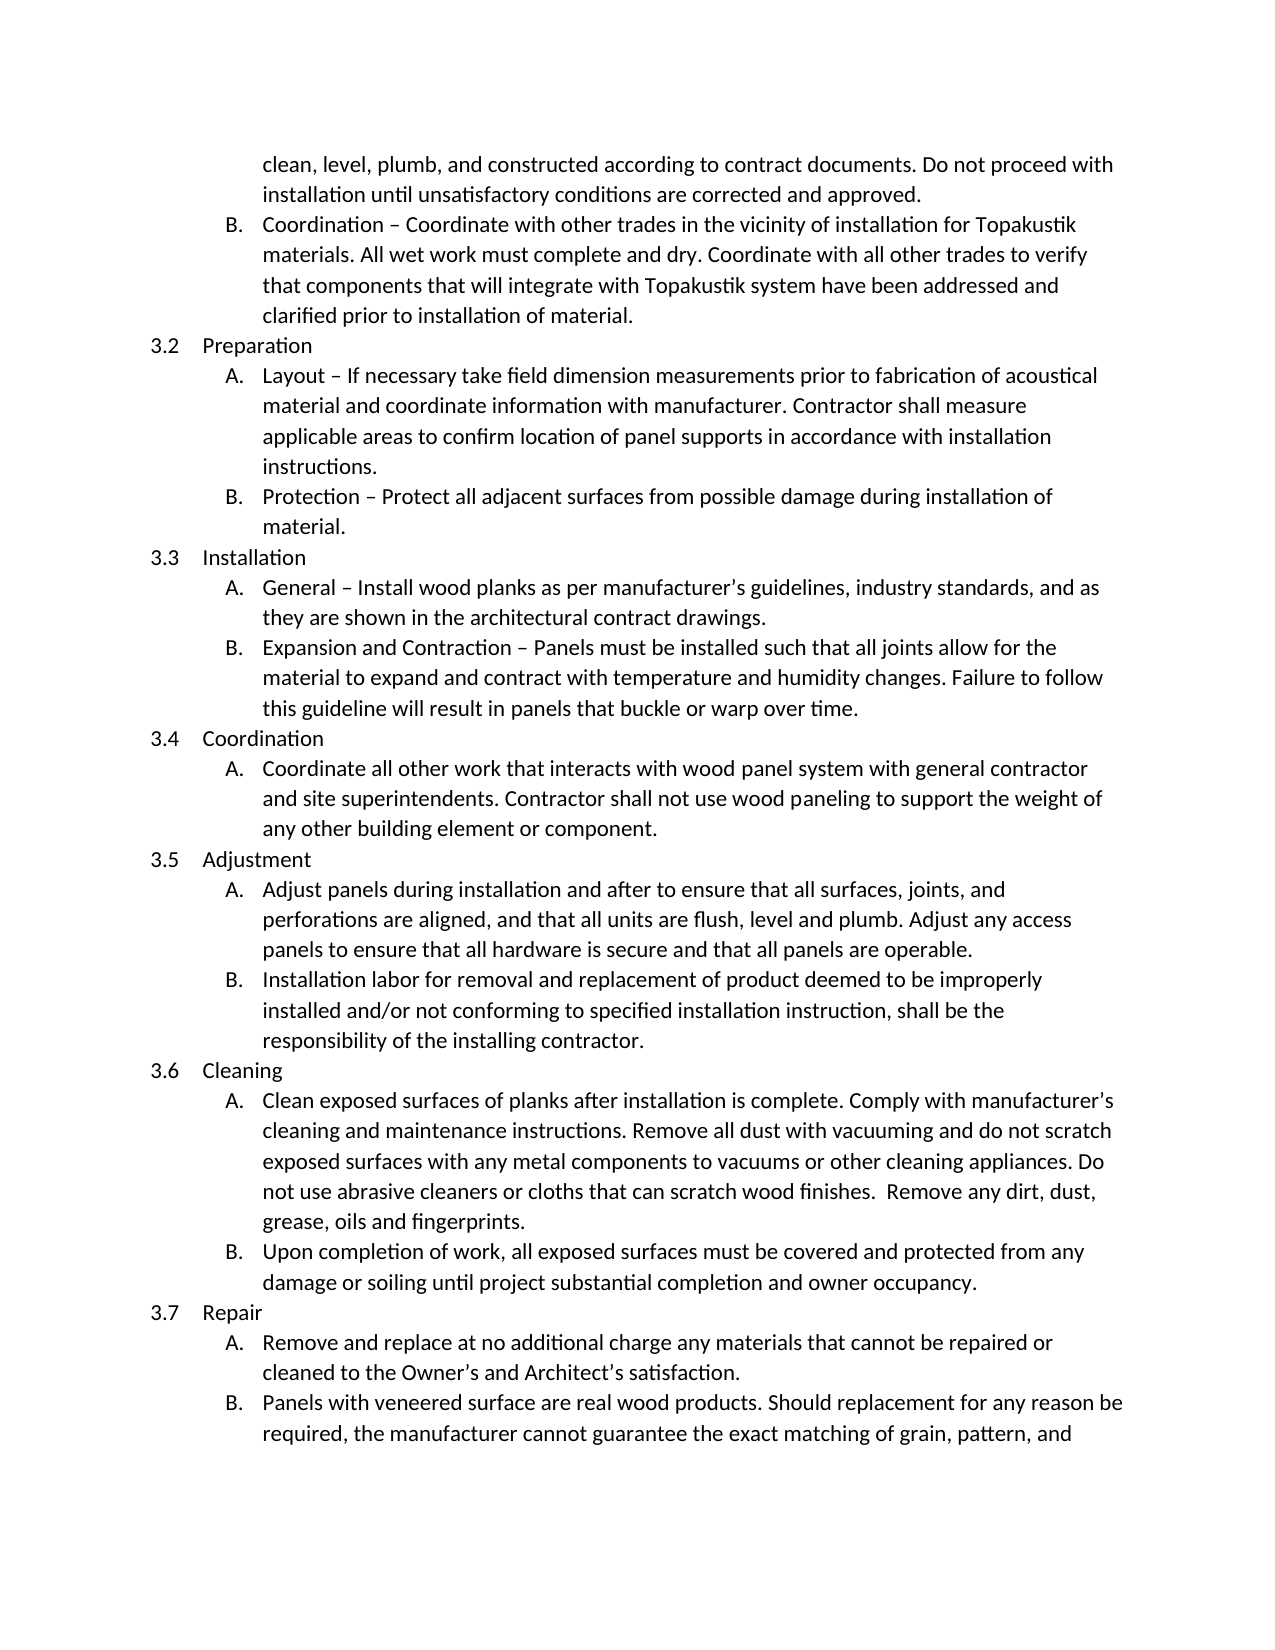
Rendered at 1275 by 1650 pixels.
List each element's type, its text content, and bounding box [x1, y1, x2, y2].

list Clean exposed surfaces of planks after installation is complete. Comply with manufacturer’s cleaning and maintenance instructions. Remove all dust with vacuuming and do not scratch exposed surfaces with any metal components to vacuums or other cleaning appliances. Do not use abrasive cleaners or cloths that can scratch wood finishes. Remove any dirt, dust, grease, oils and fingerprints. [225, 1086, 1125, 1235]
list Coordination [150, 724, 1125, 752]
list Installation labor for removal and replacement of product deemed to be improperly installed and/or not conforming to specified installation instruction, shall be the responsibility of the installing contractor. [225, 966, 1125, 1054]
list Installation [150, 543, 1125, 571]
list Coordinate all other work that interacts with wood panel system with general contractor and site superintendents. Contractor shall not use wood paneling to support the weight of any other building element or component. [225, 754, 1125, 843]
list Upon completion of work, all exposed surfaces must be covered and protected from any damage or soiling until project substantial completion and owner occupancy. [225, 1237, 1125, 1296]
list Expansion and Contraction – Panels must be installed such that all joints allow for the material to expand and contract with temperature and humidity changes. Failure to follow this guideline will result in panels that buckle or warp over time. [225, 633, 1125, 722]
list Cleaning [150, 1056, 1125, 1084]
list General – Install wood planks as per manufacturer’s guidelines, industry standards, and as they are shown in the architectural contract drawings. [225, 573, 1125, 631]
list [225, 150, 1125, 208]
list Repair [150, 1298, 1125, 1326]
list Layout – If necessary take field dimension measurements prior to fabrication of acoustical material and coordinate information with manufacturer. Contractor shall measure applicable areas to confirm location of panel supports in accordance with installation instructions. [225, 361, 1125, 480]
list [225, 1388, 1125, 1447]
list Adjust panels during installation and after to ensure that all surfaces, joints, and perforations are aligned, and that all units are flush, level and plumb. Adjust any access panels to ensure that all hardware is secure and that all panels are operable. [225, 875, 1125, 963]
list Preparation [150, 331, 1125, 359]
list Adjustment [150, 845, 1125, 873]
list Remove and replace at no additional charge any materials that cannot be repaired or cleaned to the Owner’s and Architect’s satisfaction. [225, 1328, 1125, 1386]
list Coordination – Coordinate with other trades in the vicinity of installation for Topakustik materials. All wet work must complete and dry. Coordinate with all other trades to verify that components that will integrate with Topakustik system have been addressed and clarified prior to installation of material. [225, 210, 1125, 329]
list Protection – Protect all adjacent surfaces from possible damage during installation of material. [225, 482, 1125, 541]
